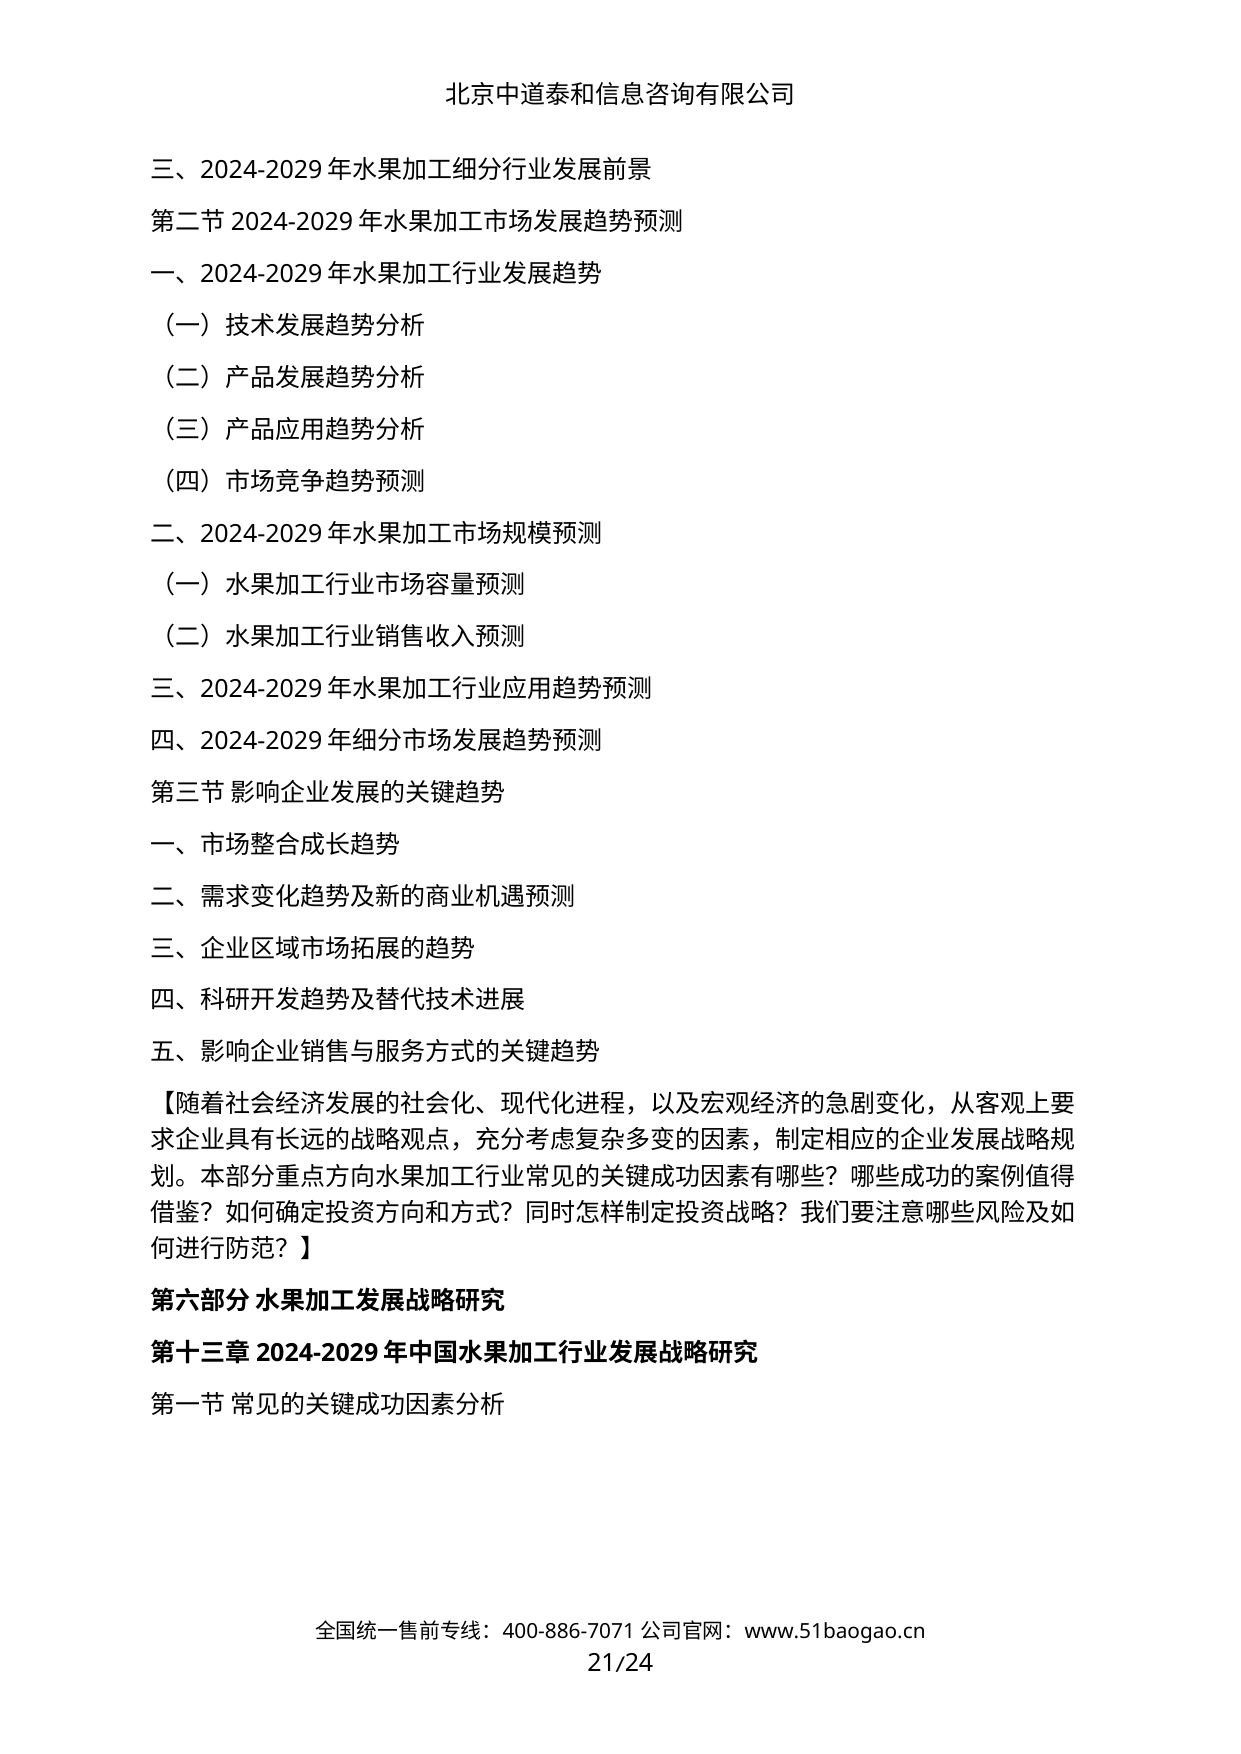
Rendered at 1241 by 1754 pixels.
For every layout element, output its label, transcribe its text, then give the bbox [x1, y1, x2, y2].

text 四、2024-2029年细分市场发展趋势预测 [150, 721, 1090, 757]
text 第三节 影响企业发展的关键趋势 [150, 772, 1090, 809]
text 第十三章 2024-2029年中国水果加工行业发展战略研究 [150, 1332, 1090, 1369]
text 第六部分 水果加工发展战略研究 [150, 1281, 1090, 1317]
text （二）产品发展趋势分析 [150, 357, 1090, 394]
text 五、影响企业销售与服务方式的关键趋势 [150, 1032, 1090, 1068]
text 【随着社会经济发展的社会化、现代化进程，以及宏观经济的急剧变化，从客观上要求企业具有长远的战略观点，充分考虑复杂多变的因素，制定相应的企业发展战略规划。本部分重点方向水果加工行业常见的关键成功因素有哪些？哪些成功的案例值得借鉴？如何确定投资方向和方式？同时怎样制定投资战略？我们要注意哪些风险及如何进行防范？】 [150, 1084, 1090, 1265]
text 第二节 2024-2029年水果加工市场发展趋势预测 [150, 202, 1090, 238]
text （三）产品应用趋势分析 [150, 409, 1090, 446]
text （一）水果加工行业市场容量预测 [150, 565, 1090, 601]
text 三、2024-2029年水果加工行业应用趋势预测 [150, 669, 1090, 705]
text 四、科研开发趋势及替代技术进展 [150, 980, 1090, 1016]
text 三、企业区域市场拓展的趋势 [150, 928, 1090, 964]
text 一、市场整合成长趋势 [150, 824, 1090, 861]
text 一、2024-2029年水果加工行业发展趋势 [150, 254, 1090, 290]
text 三、2024-2029年水果加工细分行业发展前景 [150, 150, 1090, 186]
text （二）水果加工行业销售收入预测 [150, 617, 1090, 653]
text 二、2024-2029年水果加工市场规模预测 [150, 513, 1090, 549]
text （四）市场竞争趋势预测 [150, 461, 1090, 497]
text （一）技术发展趋势分析 [150, 306, 1090, 342]
text 第一节 常见的关键成功因素分析 [150, 1384, 1090, 1421]
text 二、需求变化趋势及新的商业机遇预测 [150, 876, 1090, 912]
